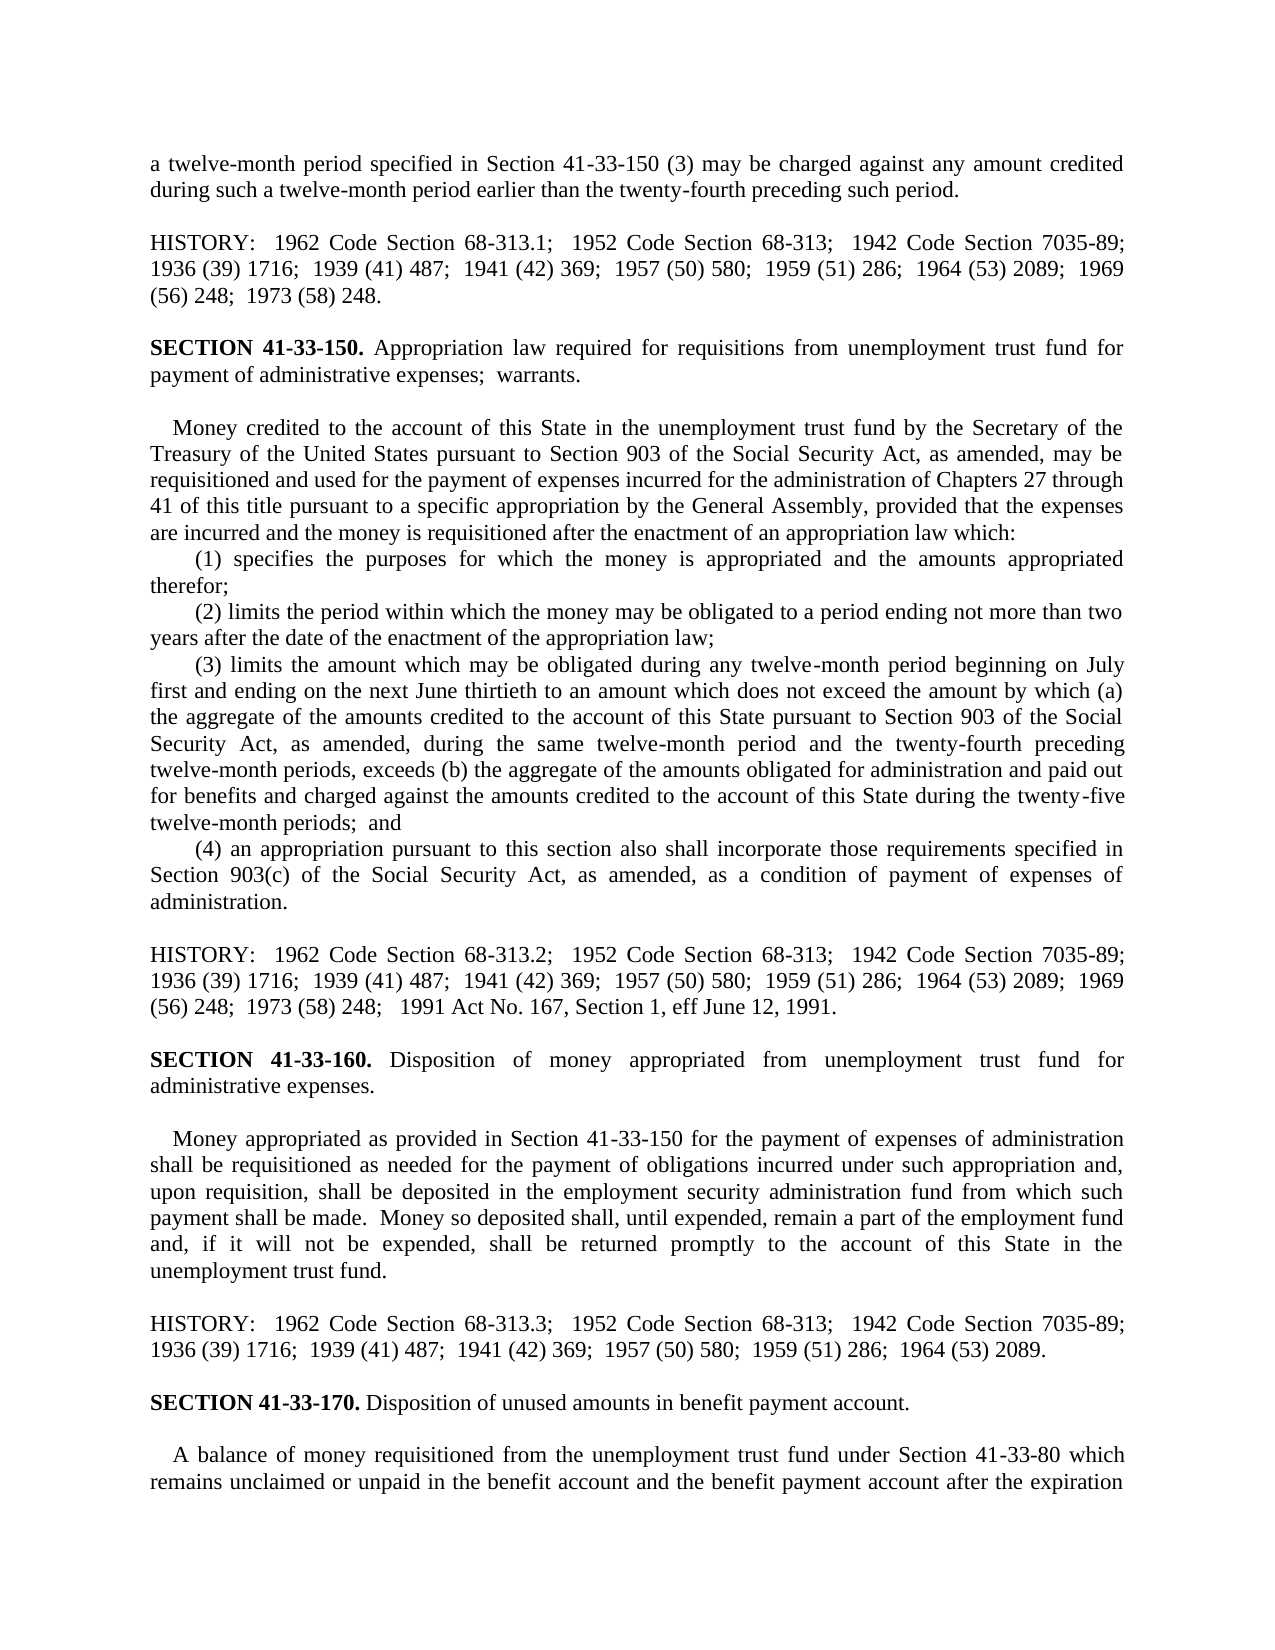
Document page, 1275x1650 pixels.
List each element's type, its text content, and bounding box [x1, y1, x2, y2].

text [150, 150, 1125, 203]
text SECTION 41-33-150. Appropriation law required for requisitions from unemployment trust fund for payment of administrative expenses; warrants. [150, 334, 1125, 387]
text (1) specifies the purposes for which the money is appropriated and the amounts appropriated therefor; [150, 545, 1125, 598]
text SECTION 41-33-160. Disposition of money appropriated from unemployment trust fund for administrative expenses. [150, 1046, 1125, 1099]
text (4) an appropriation pursuant to this section also shall incorporate those requirements specified in Section 903(c) of the Social Security Act, as amended, as a condition of payment of expenses of administration. [150, 835, 1125, 914]
text HISTORY: 1962 Code Section 68-313.2; 1952 Code Section 68-313; 1942 Code Section 7035-89; 1936 (39) 1716; 1939 (41) 487; 1941 (42) 369; 1957 (50) 580; 1959 (51) 286; 1964 (53) 2089; 1969 (56) 248; 1973 (58) 248; 1991 Act No. 167, Section 1, eff June 12, 1991. [150, 941, 1125, 1020]
text (3) limits the amount which may be obligated during any twelve-month period beginning on July first and ending on the next June thirtieth to an amount which does not exceed the amount by which (a) the aggregate of the amounts credited to the account of this State pursuant to Section 903 of the Social Security Act, as amended, during the same twelve-month period and the twenty-fourth preceding twelve-month periods, exceeds (b) the aggregate of the amounts obligated for administration and paid out for benefits and charged against the amounts credited to the account of this State during the twenty-five twelve-month periods; and [150, 651, 1125, 835]
text SECTION 41-33-170. Disposition of unused amounts in benefit payment account. [150, 1389, 1125, 1415]
text HISTORY: 1962 Code Section 68-313.3; 1952 Code Section 68-313; 1942 Code Section 7035-89; 1936 (39) 1716; 1939 (41) 487; 1941 (42) 369; 1957 (50) 580; 1959 (51) 286; 1964 (53) 2089. [150, 1309, 1125, 1362]
text Money appropriated as provided in Section 41-33-150 for the payment of expenses of administration shall be requisitioned as needed for the payment of obligations incurred under such appropriation and, upon requisition, shall be deposited in the employment security administration fund from which such payment shall be made. Money so deposited shall, until expended, remain a part of the employment fund and, if it will not be expended, shall be returned promptly to the account of this State in the unemployment trust fund. [150, 1125, 1125, 1283]
text Money credited to the account of this State in the unemployment trust fund by the Secretary of the Treasury of the United States pursuant to Section 903 of the Social Security Act, as amended, may be requisitioned and used for the payment of expenses incurred for the administration of Chapters 27 through 41 of this title pursuant to a specific appropriation by the General Assembly, provided that the expenses are incurred and the money is requisitioned after the enactment of an appropriation law which: [150, 413, 1125, 545]
text (2) limits the period within which the money may be obligated to a period ending not more than two years after the date of the enactment of the appropriation law; [150, 598, 1125, 651]
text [150, 1441, 1125, 1494]
text HISTORY: 1962 Code Section 68-313.1; 1952 Code Section 68-313; 1942 Code Section 7035-89; 1936 (39) 1716; 1939 (41) 487; 1941 (42) 369; 1957 (50) 580; 1959 (51) 286; 1964 (53) 2089; 1969 (56) 248; 1973 (58) 248. [150, 229, 1125, 308]
